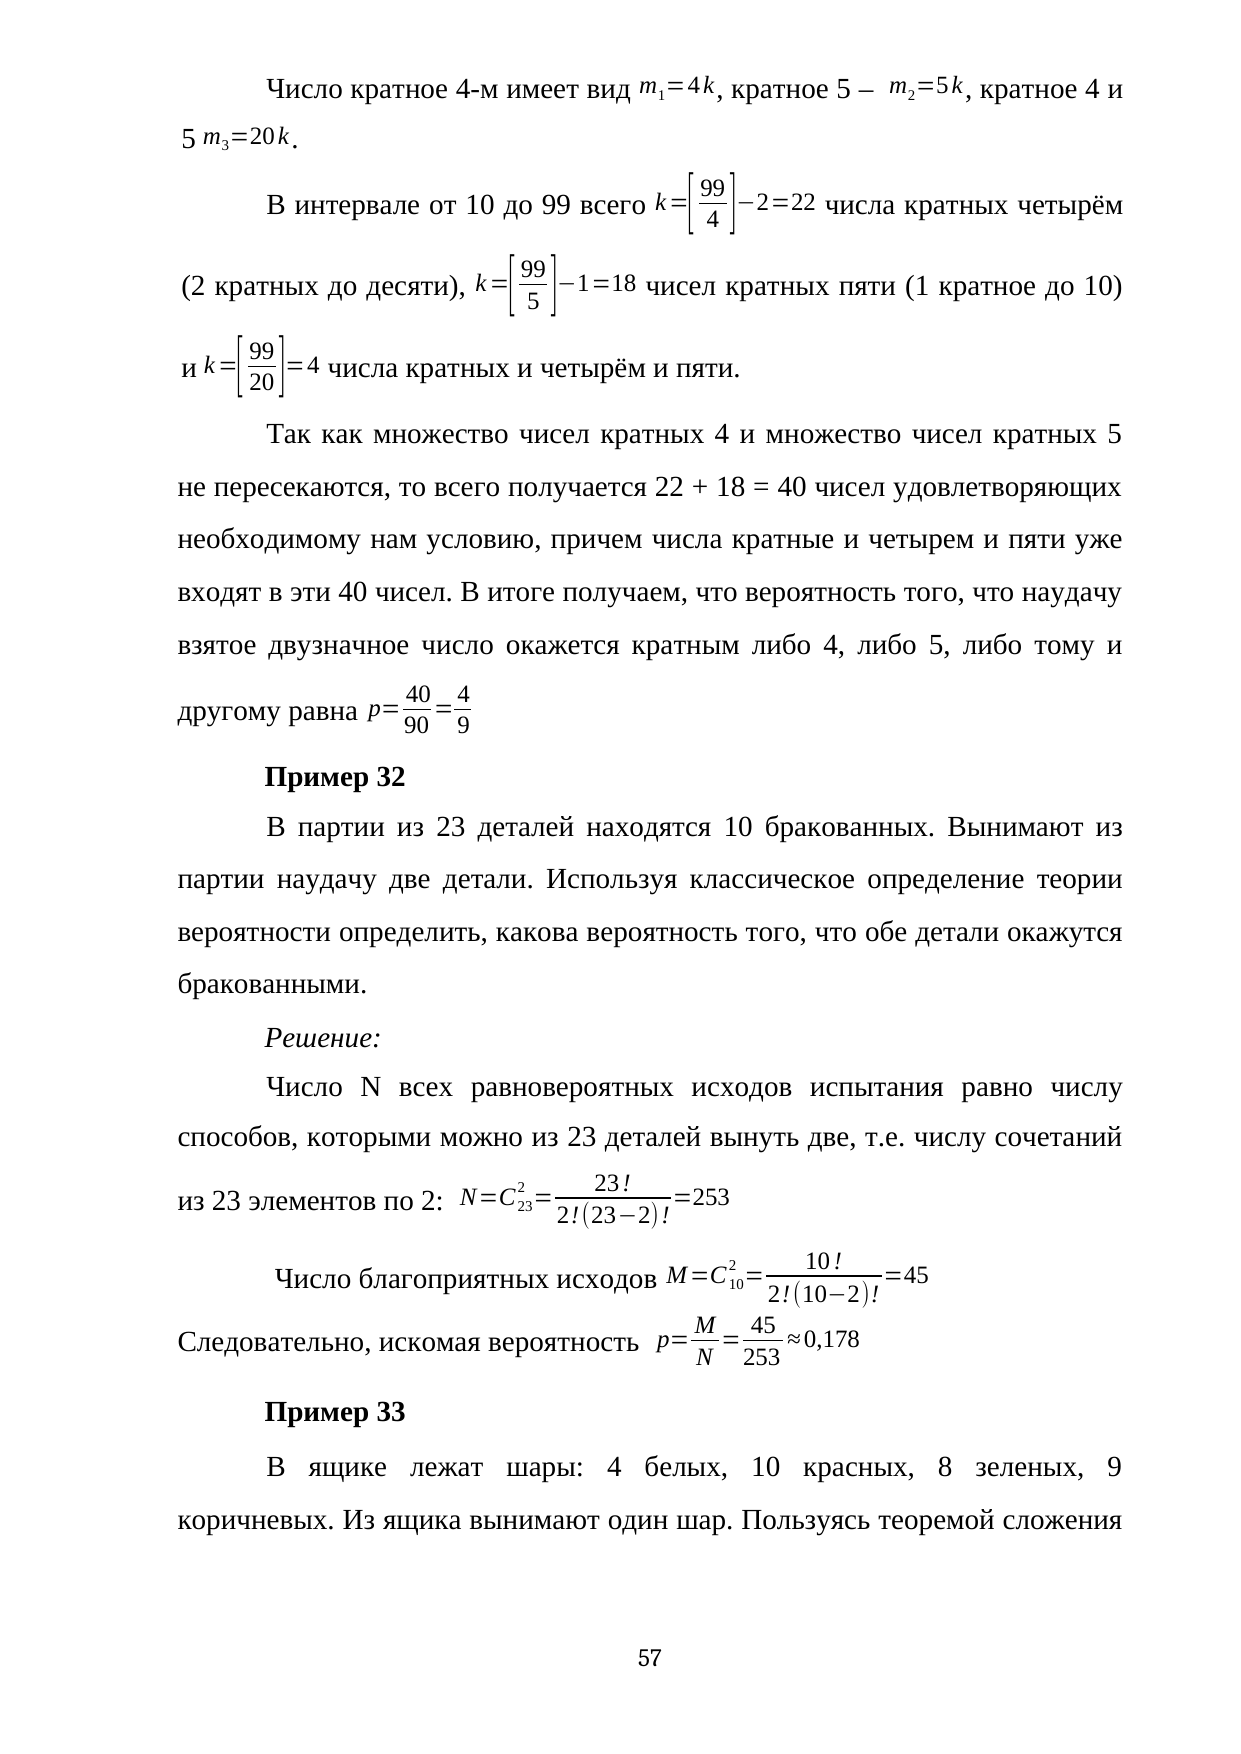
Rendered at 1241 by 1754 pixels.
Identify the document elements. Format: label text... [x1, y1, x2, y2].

text В партии из 23 деталей находятся 10 бракованных. Вынимают из партии наудачу две детали. Используя классическое определение теории вероятности определить, какова вероятность того, что обе детали окажутся бракованными. [177, 809, 1123, 1000]
text В интервале от 10 до 99 всего числа кратных четырём (2 кратных до десяти), чисел кратных пяти (1 кратное до 10) и числа кратных и четырём и пяти. [181, 171, 1123, 399]
text Следовательно, искомая вероятность [177, 1312, 1181, 1371]
text Число кратное 4-м имеет вид , кратное 5 – , кратное 4 и 5 . [181, 71, 1123, 155]
text Пример 33 [264, 1394, 1181, 1428]
text Число благоприятных исходов [267, 1247, 1181, 1308]
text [177, 1449, 1123, 1535]
text Число N всех равновероятных исходов испытания равно числу способов, которыми можно из 23 деталей вынуть две, т.е. числу сочетаний из 23 элементов по 2: [177, 1069, 1123, 1231]
text Так как множество чисел кратных 4 и множество чисел кратных 5 не пересекаются, то всего получается 22 + 18 = 40 чисел удовлетворяющих необходимому нам условию, причем числа кратные и четырем и пяти уже входят в эти 40 чисел. В итоге получаем, что вероятность того, что наудачу взятое двузначное число окажется кратным либо 4, либо 5, либо тому и другому равна [177, 416, 1123, 739]
text Пример 32 [264, 759, 1181, 793]
text Решение: [264, 1020, 1126, 1053]
